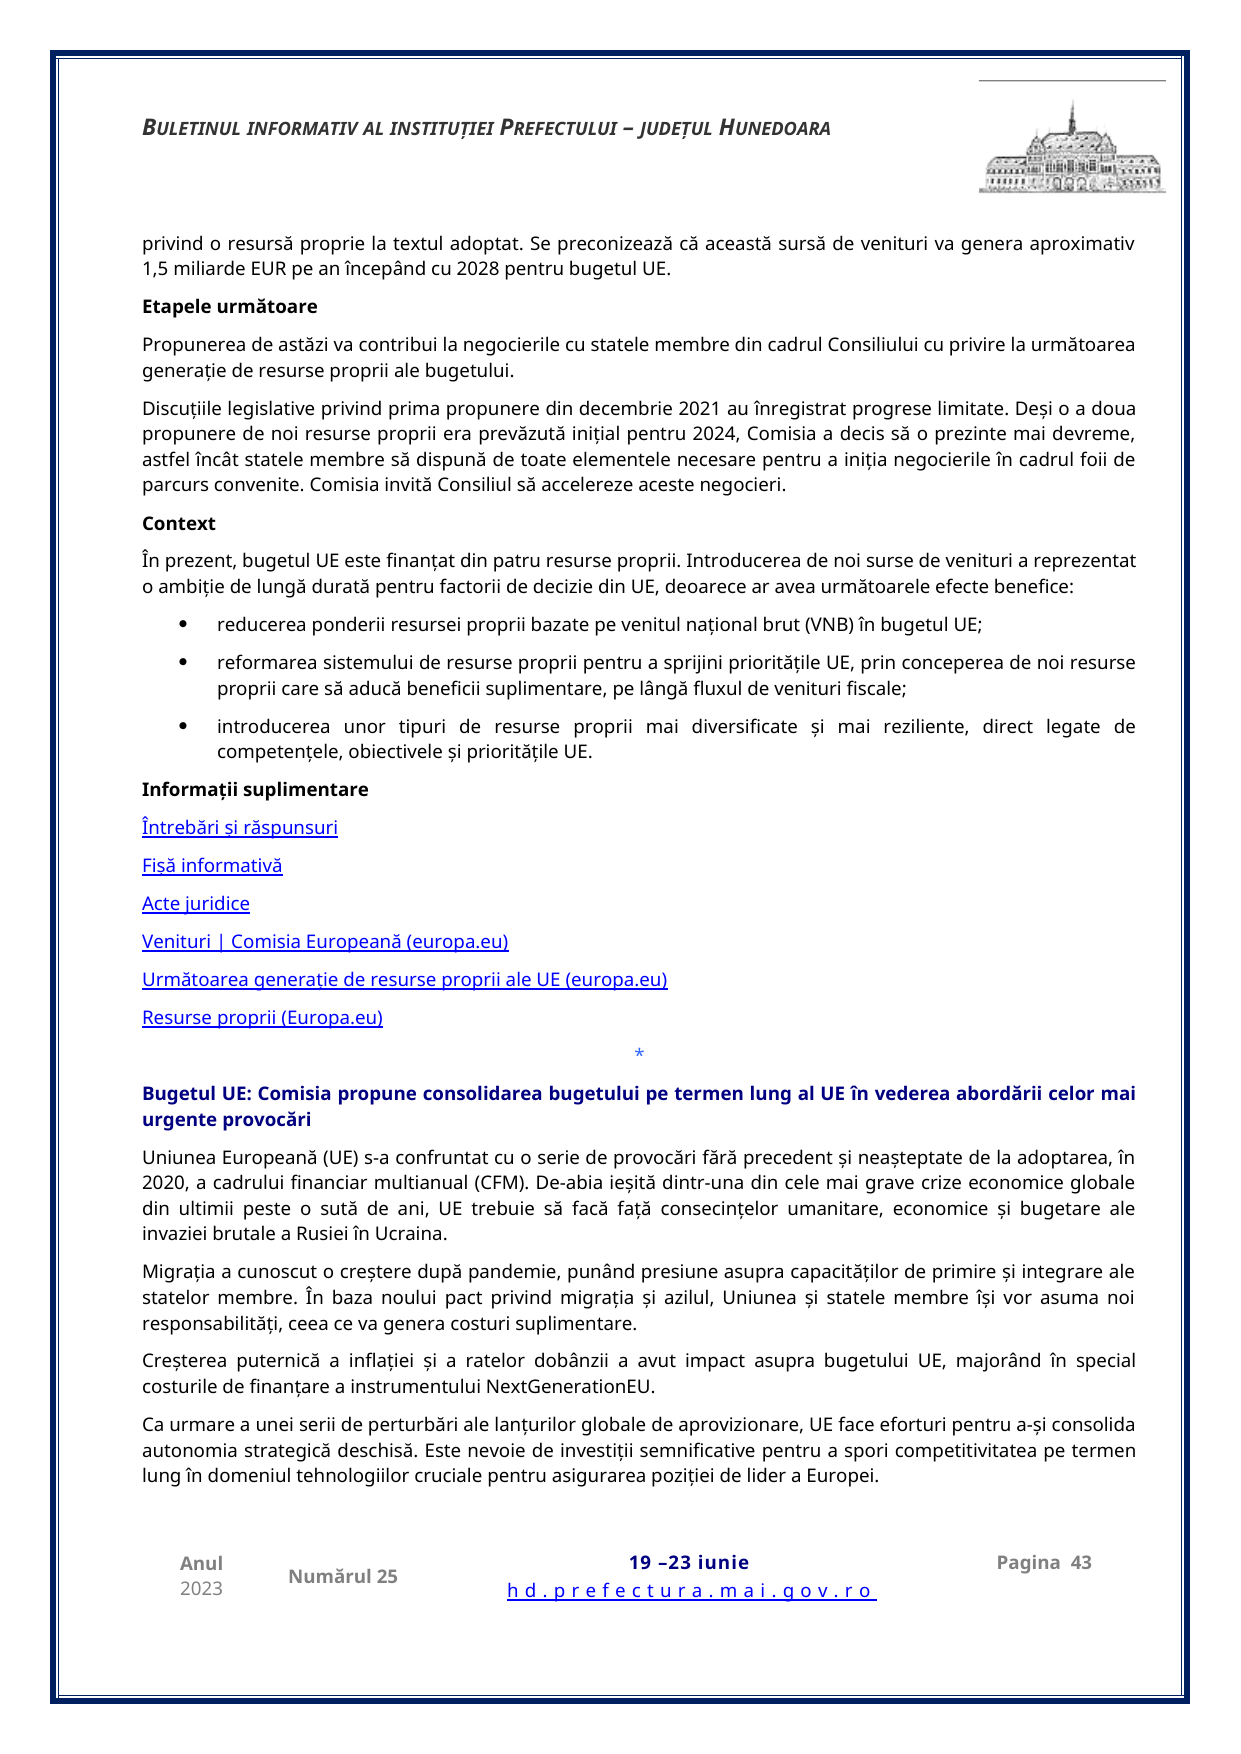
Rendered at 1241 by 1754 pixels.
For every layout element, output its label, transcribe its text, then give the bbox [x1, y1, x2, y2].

text Fișă informativă [142, 852, 1137, 878]
text Venituri | Comisia Europeană (europa.eu) [142, 928, 1137, 954]
text Propunerea de astăzi va contribui la negocierile cu statele membre din cadrul Consiliului cu privire la următoarea generație de resurse proprii ale bugetului. [142, 332, 1137, 383]
text Ca urmare a unei serii de perturbări ale lanțurilor globale de aprovizionare, UE face eforturi pentru a-și consolida autonomia strategică deschisă. Este nevoie de investiții semnificative pentru a spori competitivitatea pe termen lung în domeniul tehnologiilor cruciale pentru asigurarea poziției de lider a Europei. [142, 1411, 1137, 1488]
text Context [142, 510, 1137, 535]
text Discuțiile legislative privind prima propunere din decembrie 2021 au înregistrat progrese limitate. Deși o a doua propunere de noi resurse proprii era prevăzută inițial pentru 2024, Comisia a decis să o prezinte mai devreme, astfel încât statele membre să dispună de toate elementele necesare pentru a iniția negocierile în cadrul foii de parcurs convenite. Comisia invită Consiliul să accelereze aceste negocieri. [142, 395, 1137, 497]
text Bugetul UE: Comisia propune consolidarea bugetului pe termen lung al UE în vederea abordării celor mai urgente provocări [142, 1081, 1137, 1132]
text În prezent, bugetul UE este finanțat din patru resurse proprii. Introducerea de noi surse de venituri a reprezentat o ambiție de lungă durată pentru factorii de decizie din UE, deoarece ar avea următoarele efecte benefice: [142, 548, 1137, 599]
list reducerea ponderii resursei proprii bazate pe venitul național brut (VNB) în bugetul UE; [179, 611, 1137, 637]
text Informații suplimentare [142, 776, 1137, 802]
text Migrația a cunoscut o creștere după pandemie, punând presiune asupra capacităților de primire și integrare ale statelor membre. În baza noului pact privind migrația și azilul, Uniunea și statele membre își vor asuma noi responsabilități, ceea ce va genera costuri suplimentare. [142, 1259, 1137, 1335]
text Etapele următoare [142, 294, 1137, 319]
text * [142, 1043, 1137, 1068]
list reformarea sistemului de resurse proprii pentru a sprijini prioritățile UE, prin conceperea de noi resurse proprii care să aducă beneficii suplimentare, pe lângă fluxul de venituri fiscale; [179, 649, 1137, 700]
text Creșterea puternică a inflației și a ratelor dobânzii a avut impact asupra bugetului UE, majorând în special costurile de finanțare a instrumentului NextGenerationEU. [142, 1348, 1137, 1399]
text Uniunea Europeană (UE) s-a confruntat cu o serie de provocări fără precedent și neașteptate de la adoptarea, în 2020, a cadrului financiar multianual (CFM). De-abia ieșită dintr-una din cele mai grave crize economice globale din ultimii peste o sută de ani, UE trebuie să facă față consecințelor umanitare, economice și bugetare ale invaziei brutale a Rusiei în Ucraina. [142, 1144, 1137, 1246]
text Următoarea generație de resurse proprii ale UE (europa.eu) [142, 967, 1137, 992]
text Întrebări și răspunsuri [142, 814, 1137, 840]
text Acte juridice [142, 891, 1137, 916]
text Resurse proprii (Europa.eu) [142, 1004, 1137, 1030]
list introducerea unor tipuri de resurse proprii mai diversificate și mai reziliente, direct legate de competențele, obiectivele și prioritățile UE. [179, 713, 1137, 764]
picture [978, 80, 1167, 212]
